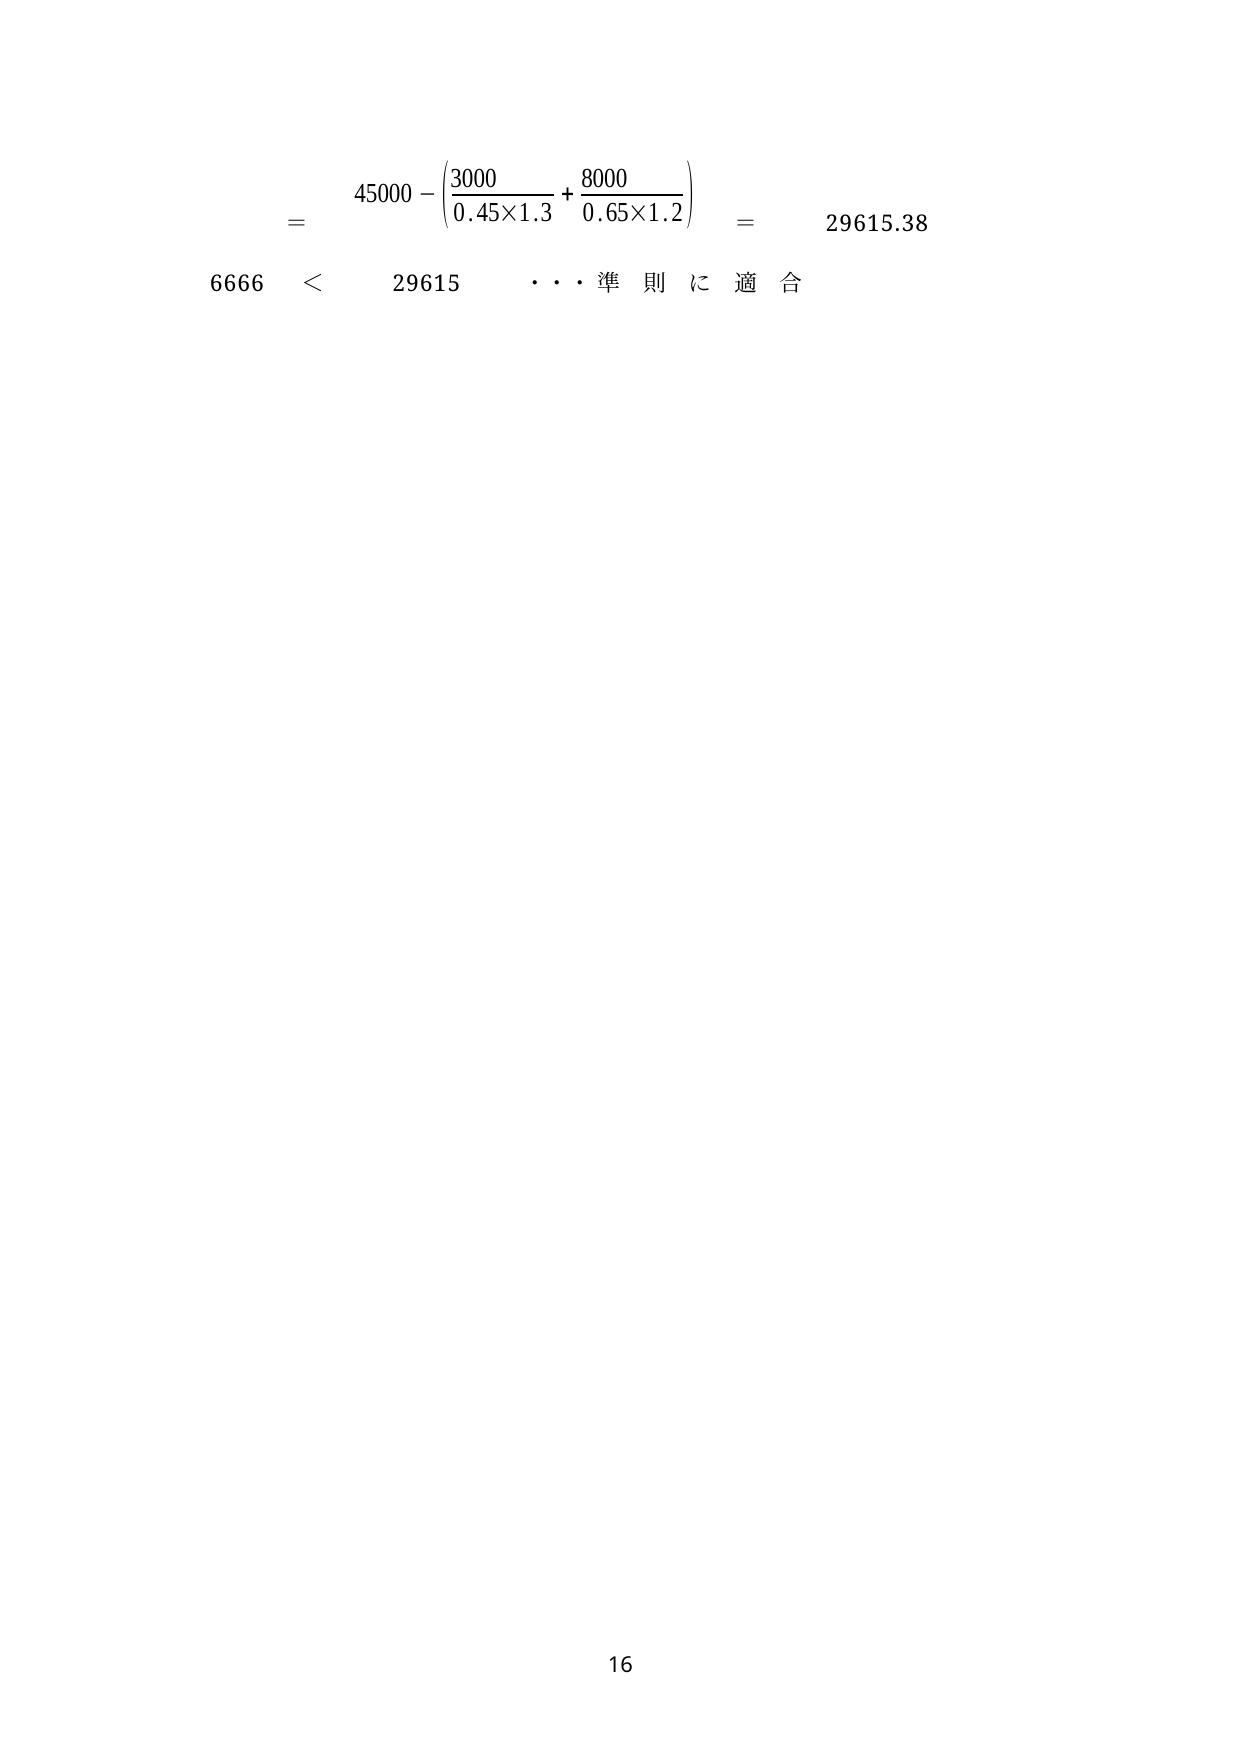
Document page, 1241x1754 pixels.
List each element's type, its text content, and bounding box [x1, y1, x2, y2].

text ＝ ＝ 29615.38 [141, 159, 1122, 264]
text 6666 ＜ 29615 ･･･準則に適合 [141, 264, 1122, 299]
